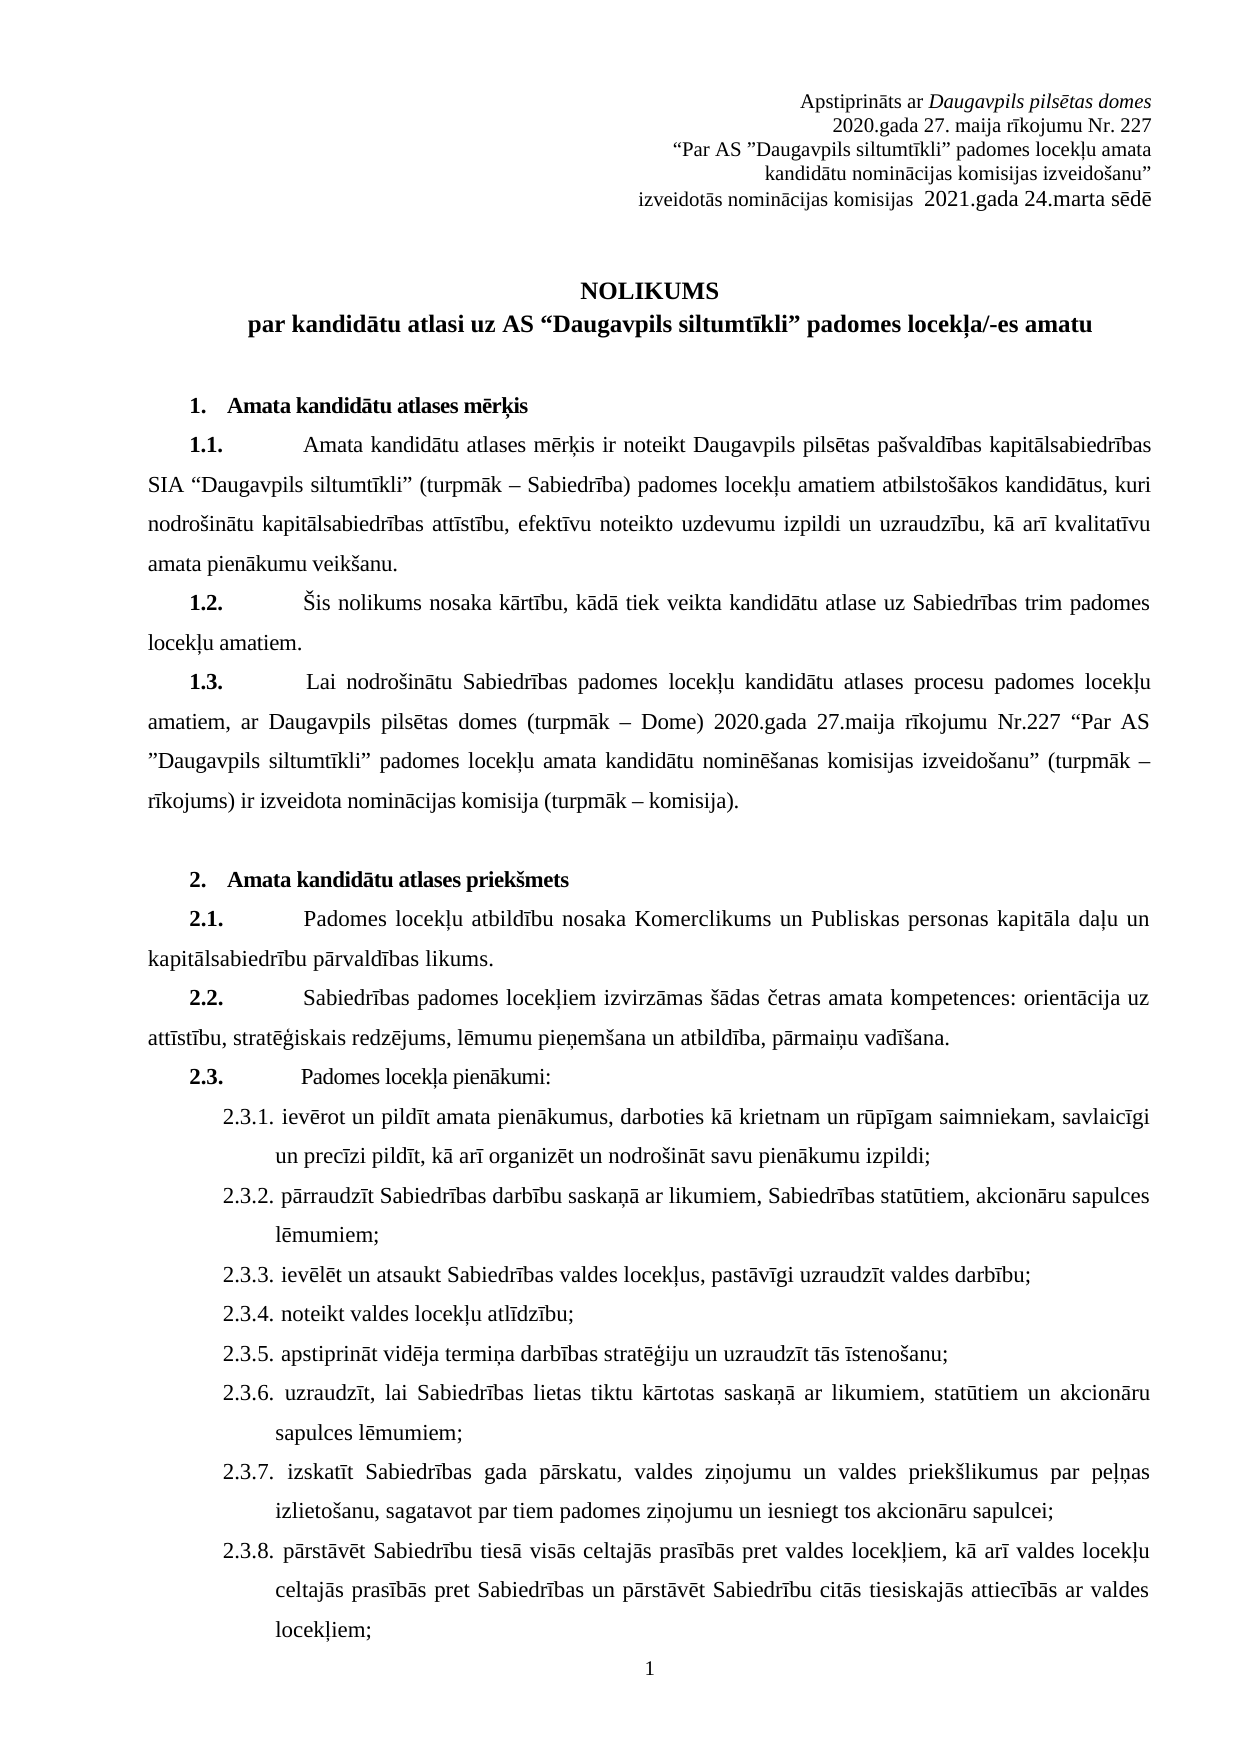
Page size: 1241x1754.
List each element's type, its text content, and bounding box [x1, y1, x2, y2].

list uzraudzīt, lai Sabiedrības lietas tiktu kārtotas saskaņā ar likumiem, statūtiem un akcionāru sapulces lēmumiem; [223, 1379, 1152, 1445]
text NOLIKUMS [148, 276, 1152, 305]
list izskatīt Sabiedrības gada pārskatu, valdes ziņojumu un valdes priekšlikumus par peļņas izlietošanu, sagatavot par tiem padomes ziņojumu un iesniegt tos akcionāru sapulcei; [223, 1458, 1152, 1524]
text par kandidātu atlasi uz AS “Daugavpils siltumtīkli” padomes locekļa/-es amatu [148, 309, 1152, 338]
text “Par AS ”Daugavpils siltumtīkli” padomes locekļu amata [148, 137, 1152, 161]
list apstiprināt vidēja termiņa darbības stratēģiju un uzraudzīt tās īstenošanu; [223, 1339, 1152, 1366]
list Padomes locekļu atbildību nosaka Komerclikums un Publiskas personas kapitāla daļu un kapitālsabiedrību pārvaldības likums. [148, 905, 1152, 971]
list ievērot un pildīt amata pienākumus, darboties kā krietnam un rūpīgam saimniekam, savlaicīgi un precīzi pildīt, kā arī organizēt un nodrošināt savu pienākumu izpildi; [223, 1103, 1152, 1168]
text Apstiprināts ar Daugavpils pilsētas domes [148, 89, 1152, 113]
list noteikt valdes locekļu atlīdzību; [223, 1300, 1152, 1326]
text kandidātu nominācijas komisijas izveidošanu” [148, 161, 1152, 185]
list Padomes locekļa pienākumi: [148, 1063, 1152, 1089]
list pārstāvēt Sabiedrību tiesā visās celtajās prasībās pret valdes locekļiem, kā arī valdes locekļu celtajās prasībās pret Sabiedrības un pārstāvēt Sabiedrību citās tiesiskajās attiecībās ar valdes locekļiem; [223, 1537, 1152, 1642]
list Lai nodrošinātu Sabiedrības padomes locekļu kandidātu atlases procesu padomes locekļu amatiem, ar Daugavpils pilsētas domes (turpmāk – Dome) 2020.gada 27.maija rīkojumu Nr.227 “Par AS ”Daugavpils siltumtīkli” padomes locekļu amata kandidātu nominēšanas komisijas izveidošanu” (turpmāk – rīkojums) ir izveidota nominācijas komisija (turpmāk – komisija). [148, 668, 1152, 813]
text izveidotās nominācijas komisijas 2021.gada 24.marta sēdē [148, 185, 1152, 211]
list Amata kandidātu atlases mērķis [148, 392, 1152, 418]
list pārraudzīt Sabiedrības darbību saskaņā ar likumiem, Sabiedrības statūtiem, akcionāru sapulces lēmumiem; [223, 1182, 1152, 1247]
text 2020.gada 27. maija rīkojumu Nr. 227 [148, 113, 1152, 137]
list Amata kandidātu atlases mērķis ir noteikt Daugavpils pilsētas pašvaldības kapitālsabiedrības SIA “Daugavpils siltumtīkli” (turpmāk – Sabiedrība) padomes locekļu amatiem atbilstošākos kandidātus, kuri nodrošinātu kapitālsabiedrības attīstību, efektīvu noteikto uzdevumu izpildi un uzraudzību, kā arī kvalitatīvu amata pienākumu veikšanu. [148, 432, 1152, 576]
list Amata kandidātu atlases priekšmets [148, 866, 1152, 892]
list Sabiedrības padomes locekļiem izvirzāmas šādas četras amata kompetences: orientācija uz attīstību, stratēģiskais redzējums, lēmumu pieņemšana un atbildība, pārmaiņu vadīšana. [148, 984, 1152, 1050]
list ievēlēt un atsaukt Sabiedrības valdes locekļus, pastāvīgi uzraudzīt valdes darbību; [223, 1261, 1152, 1287]
list Šis nolikums nosaka kārtību, kādā tiek veikta kandidātu atlase uz Sabiedrības trim padomes locekļu amatiem. [148, 589, 1152, 655]
